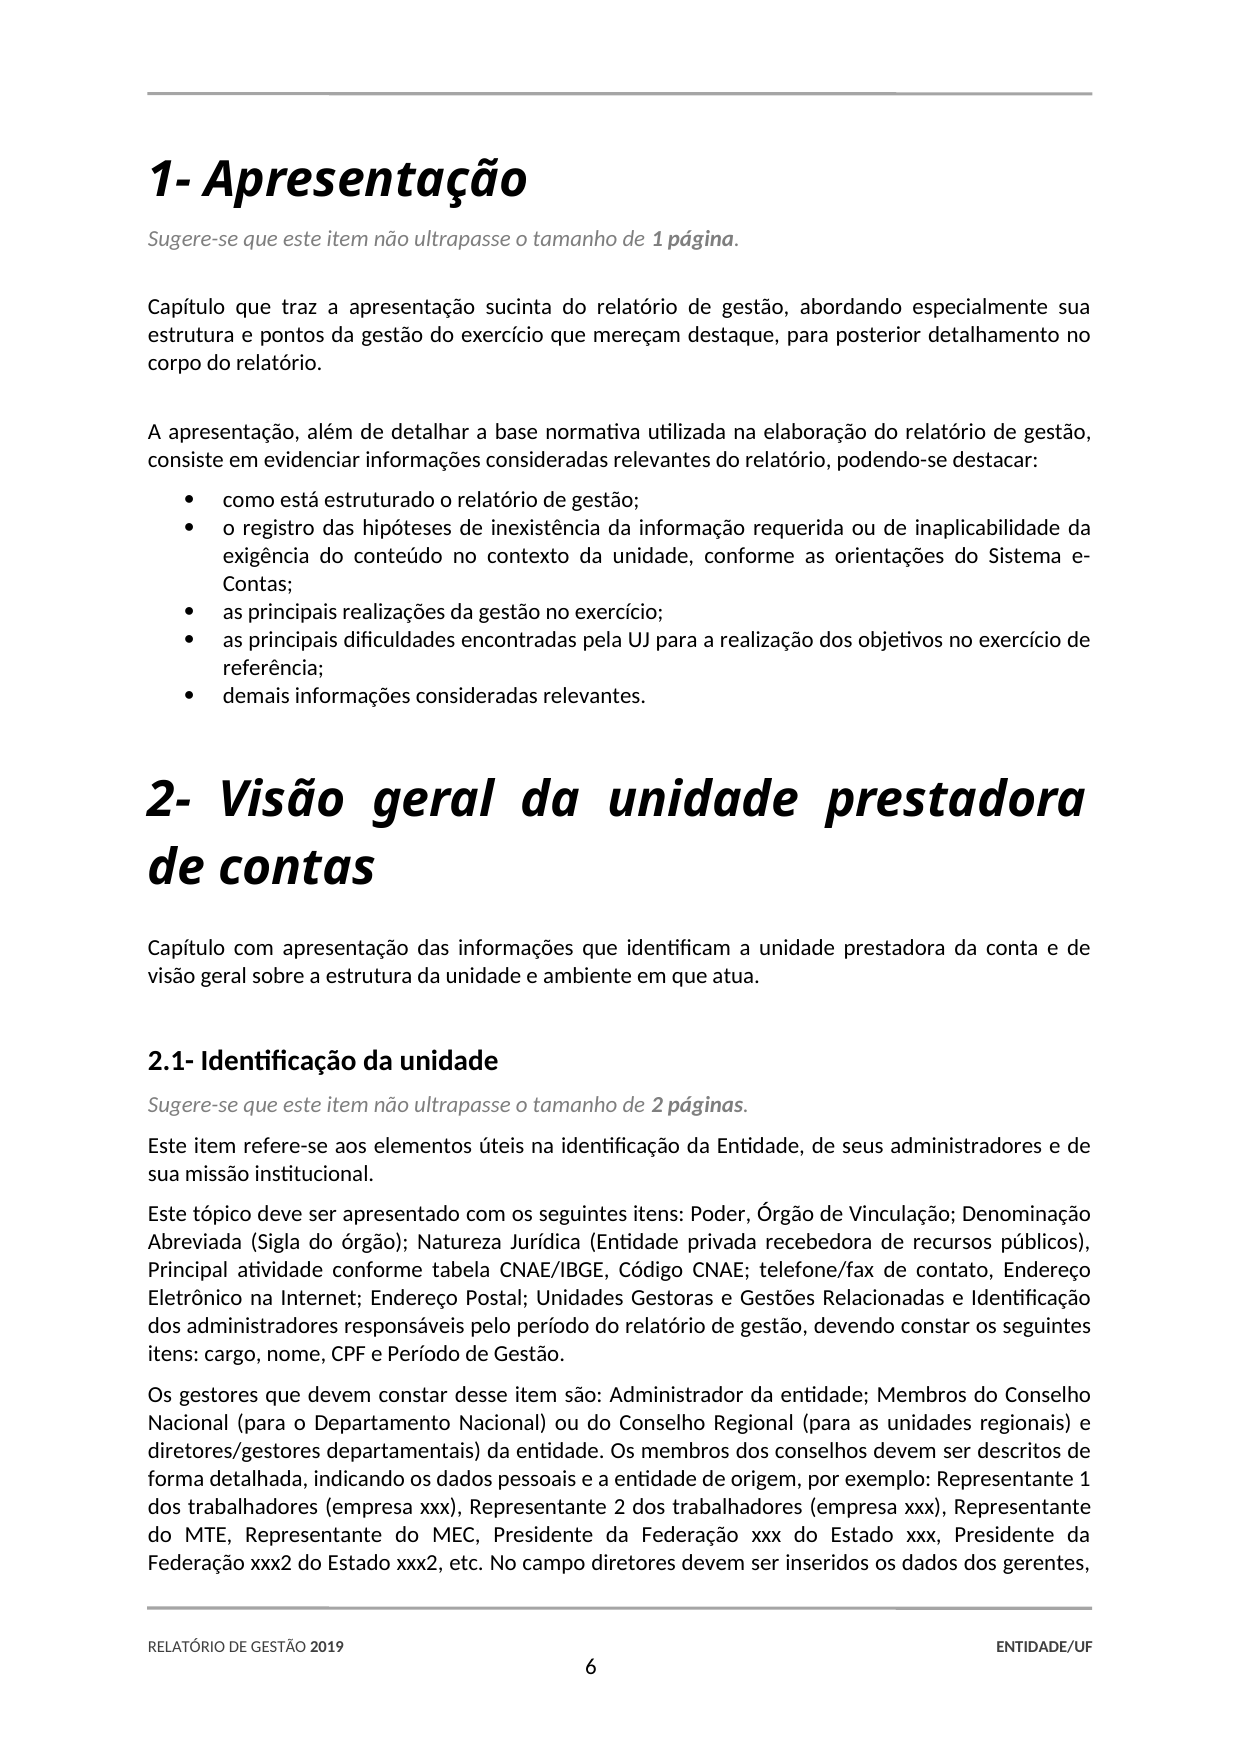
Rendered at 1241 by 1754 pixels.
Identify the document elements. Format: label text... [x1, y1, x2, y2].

text Capítulo com apresentação das informações que identificam a unidade prestadora da conta e de visão geral sobre a estrutura da unidade e ambiente em que atua. [148, 933, 1093, 989]
text A apresentação, além de detalhar a base normativa utilizada na elaboração do relatório de gestão, consiste em evidenciar informações consideradas relevantes do relatório, podendo-se destacar: [148, 417, 1093, 473]
text Capítulo que traz a apresentação sucinta do relatório de gestão, abordando especialmente sua estrutura e pontos da gestão do exercício que mereçam destaque, para posterior detalhamento no corpo do relatório. [148, 292, 1093, 376]
list como está estruturado o relatório de gestão; [185, 485, 1093, 513]
subtitle 2- Visão geral da unidade prestadora de contas [148, 763, 1093, 899]
text Sugere-se que este item não ultrapasse o tamanho de 1 página. [148, 224, 1093, 252]
list o registro das hipóteses de inexistência da informação requerida ou de inaplicabilidade da exigência do conteúdo no contexto da unidade, conforme as orientações do Sistema e-Contas; [185, 513, 1093, 597]
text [148, 1380, 1093, 1576]
list as principais realizações da gestão no exercício; [185, 597, 1093, 626]
subtitle 1- Apresentação [148, 143, 1093, 211]
text Este item refere-se aos elementos úteis na identificação da Entidade, de seus administradores e de sua missão institucional. [148, 1131, 1093, 1187]
text Este tópico deve ser apresentado com os seguintes itens: Poder, Órgão de Vinculação; Denominação Abreviada (Sigla do órgão); Natureza Jurídica (Entidade privada recebedora de recursos públicos), Principal atividade conforme tabela CNAE/IBGE, Código CNAE; telefone/fax de contato, Endereço Eletrônico na Internet; Endereço Postal; Unidades Gestoras e Gestões Relacionadas e Identificação dos administradores responsáveis pelo período do relatório de gestão, devendo constar os seguintes itens: cargo, nome, CPF e Período de Gestão. [148, 1199, 1093, 1367]
subtitle 2.1- Identificação da unidade [148, 1042, 1093, 1078]
list as principais dificuldades encontradas pela UJ para a realização dos objetivos no exercício de referência; [185, 626, 1093, 682]
text Sugere-se que este item não ultrapasse o tamanho de 2 páginas. [148, 1090, 1093, 1118]
list demais informações consideradas relevantes. [185, 682, 1093, 709]
